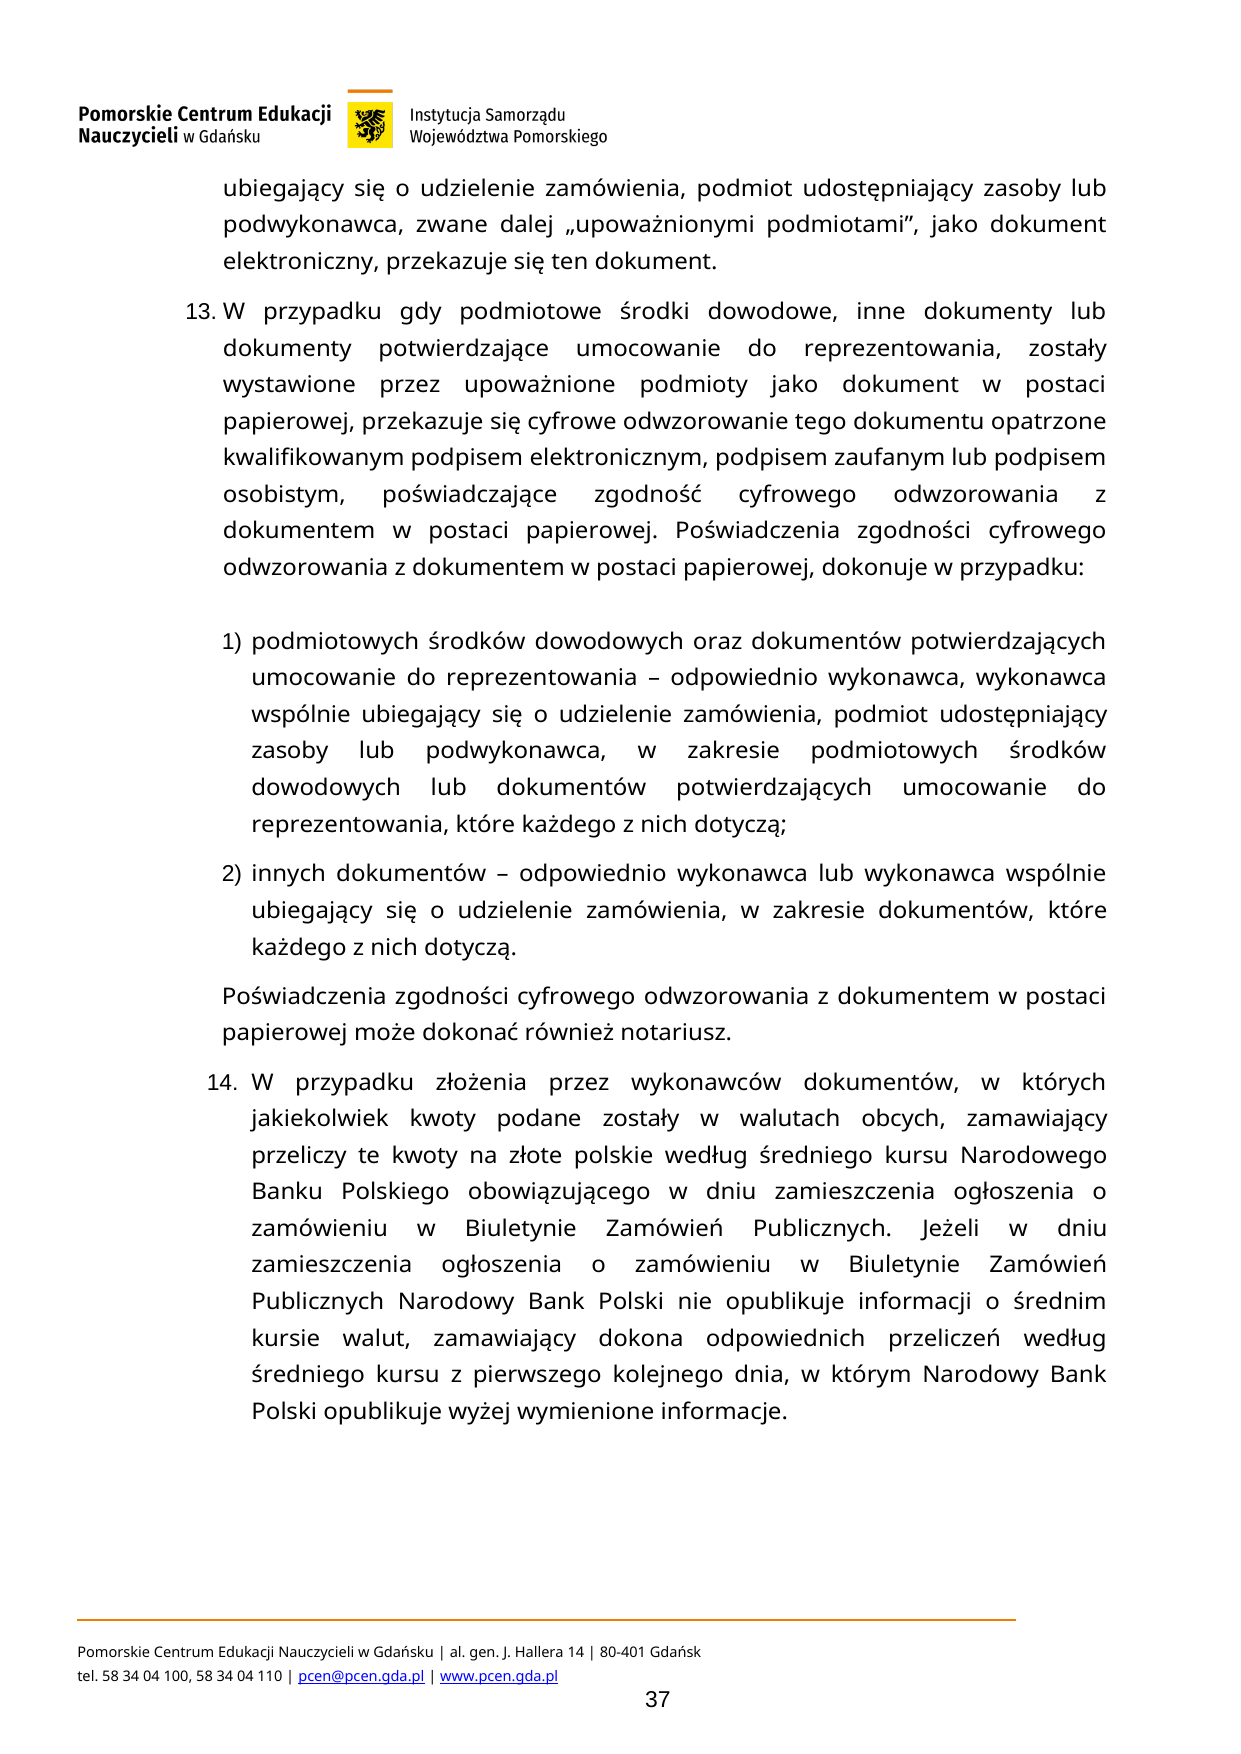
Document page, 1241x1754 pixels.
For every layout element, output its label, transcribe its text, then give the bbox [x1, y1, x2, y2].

list W przypadku złożenia przez wykonawców dokumentów, w których jakiekolwiek kwoty podane zostały w walutach obcych, zamawiający przeliczy te kwoty na złote polskie według średniego kursu Narodowego Banku Polskiego obowiązującego w dniu zamieszczenia ogłoszenia o zamówieniu w Biuletynie Zamówień Publicznych. Jeżeli w dniu zamieszczenia ogłoszenia o zamówieniu w Biuletynie Zamówień Publicznych Narodowy Bank Polski nie opublikuje informacji o średnim kursie walut, zamawiający dokona odpowiednich przeliczeń według średniego kursu z pierwszego kolejnego dnia, w którym Narodowy Bank Polski opublikuje wyżej wymienione informacje. [207, 1066, 1107, 1426]
list podmiotowych środków dowodowych oraz dokumentów potwierdzających umocowanie do reprezentowania – odpowiednio wykonawca, wykonawca wspólnie ubiegający się o udzielenie zamówienia, podmiot udostępniający zasoby lub podwykonawca, w zakresie podmiotowych środków dowodowych lub dokumentów potwierdzających umocowanie do reprezentowania, które każdego z nich dotyczą; [222, 625, 1107, 839]
list innych dokumentów – odpowiednio wykonawca lub wykonawca wspólnie ubiegający się o udzielenie zamówienia, w zakresie dokumentów, które każdego z nich dotyczą. [222, 857, 1107, 962]
picture [77, 88, 608, 148]
list W przypadku gdy podmiotowe środki dowodowe, inne dokumenty lub dokumenty potwierdzające umocowanie do reprezentowania, zostały wystawione przez upoważnione podmioty jako dokument w postaci papierowej, przekazuje się cyfrowe odwzorowanie tego dokumentu opatrzone kwalifikowanym podpisem elektronicznym, podpisem zaufanym lub podpisem osobistym, poświadczające zgodność cyfrowego odwzorowania z dokumentem w postaci papierowej. Poświadczenia zgodności cyfrowego odwzorowania z dokumentem w postaci papierowej, dokonuje w przypadku: [185, 295, 1107, 582]
text Poświadczenia zgodności cyfrowego odwzorowania z dokumentem w postaci papierowej może dokonać również notariusz. [222, 980, 1107, 1048]
